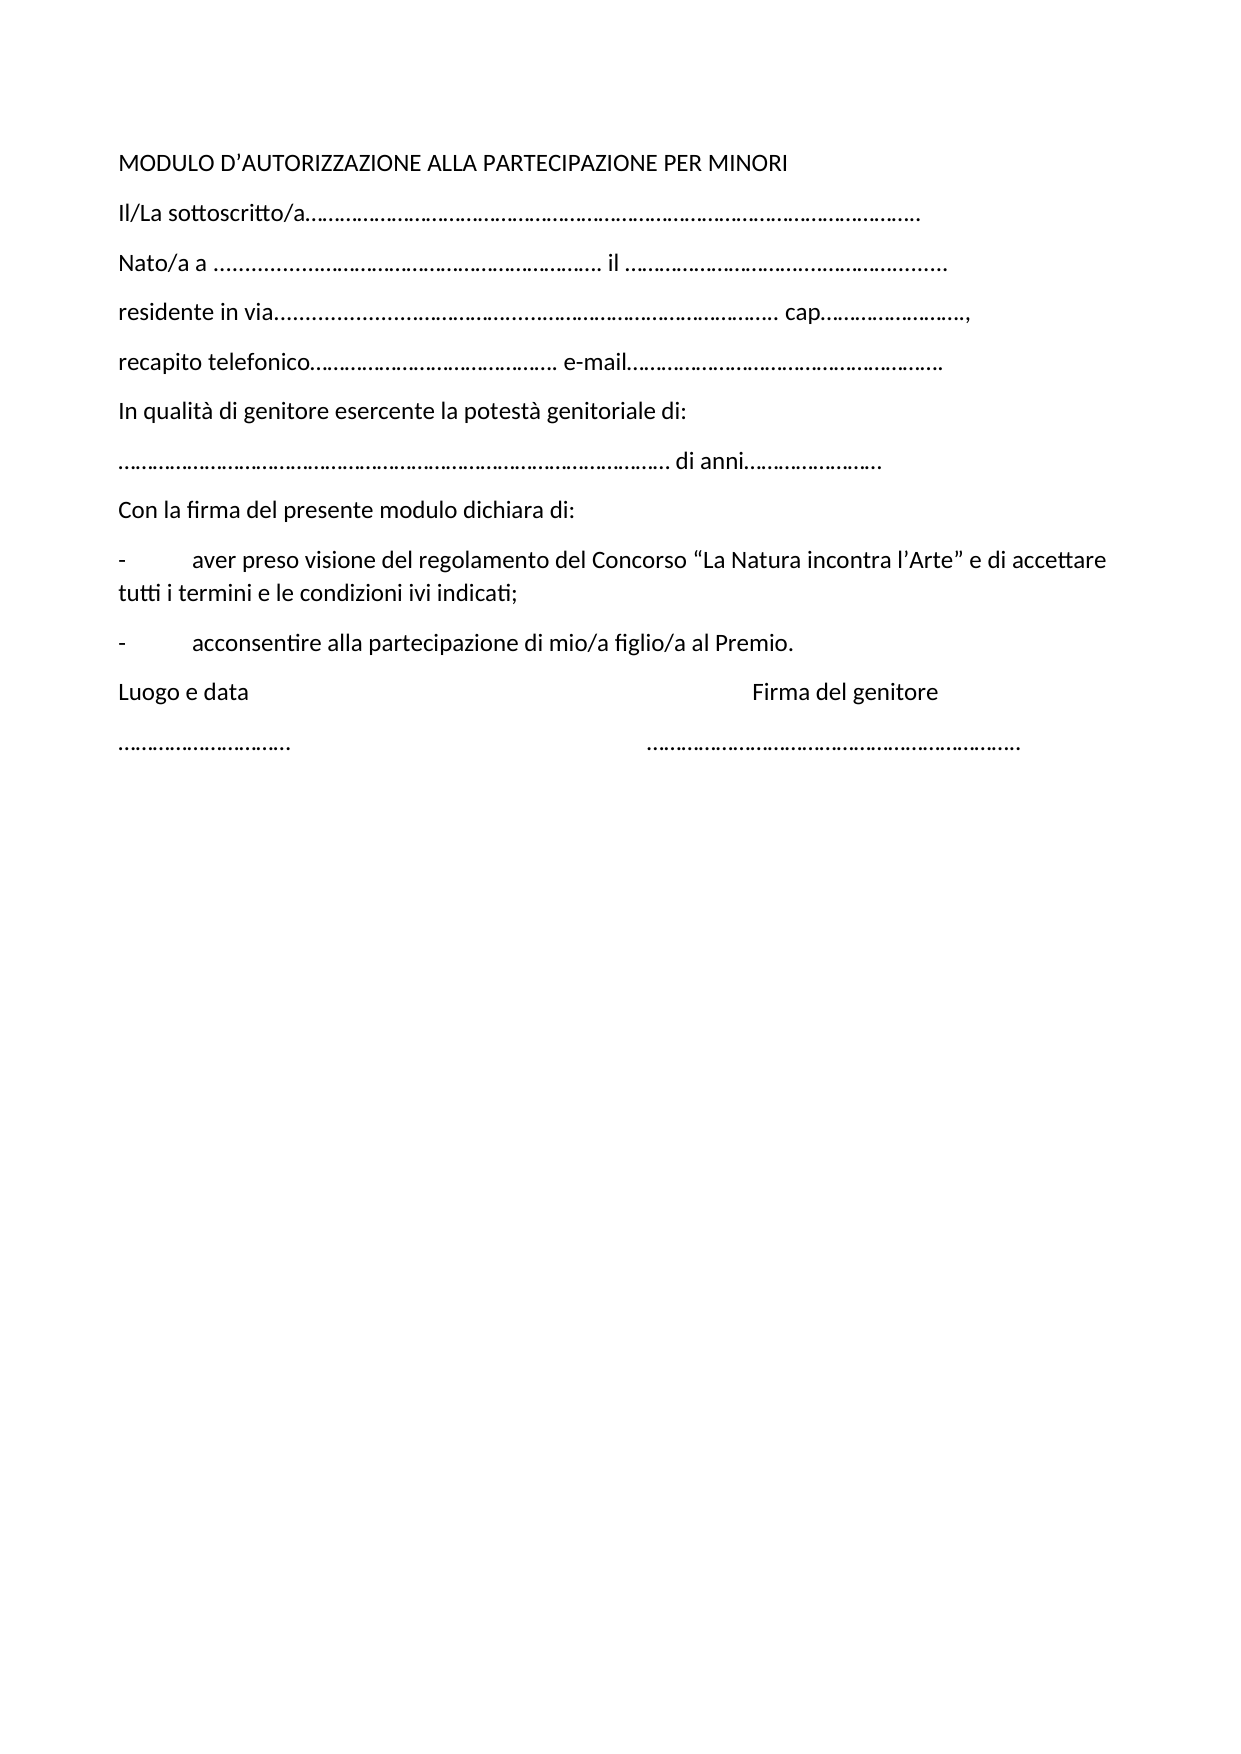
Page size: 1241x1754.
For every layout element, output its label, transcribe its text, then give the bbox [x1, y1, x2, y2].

text - acconsentire alla partecipazione di mio/a figlio/a al Premio. [118, 627, 1122, 657]
text Nato/a a .................…………………………………………. il …………………………....…………......... [118, 247, 1122, 277]
text Con la firma del presente modulo dichiara di: [118, 495, 1122, 525]
text Il/La sottoscritto/a…………………………………………………………………………………………….. [118, 197, 1122, 228]
text residente in via.......................……………......………………………………….. cap……………………., [118, 296, 1122, 327]
text In qualità di genitore esercente la potestà genitoriale di: [118, 396, 1122, 426]
text …………………………………………………………………………………… di anni…………………… [118, 445, 1122, 476]
text - aver preso visione del regolamento del Concorso “La Natura incontra l’Arte” e di accettare tutti i termini e le condizioni ivi indicati; [118, 544, 1122, 608]
text ………………………… ……………………………………………………….. [118, 726, 1122, 756]
text MODULO D’AUTORIZZAZIONE ALLA PARTECIPAZIONE PER MINORI [118, 148, 1122, 178]
text recapito telefonico……………………………………. e-mail………………………………………………. [118, 346, 1122, 376]
text Luogo e data Firma del genitore [118, 676, 1122, 707]
